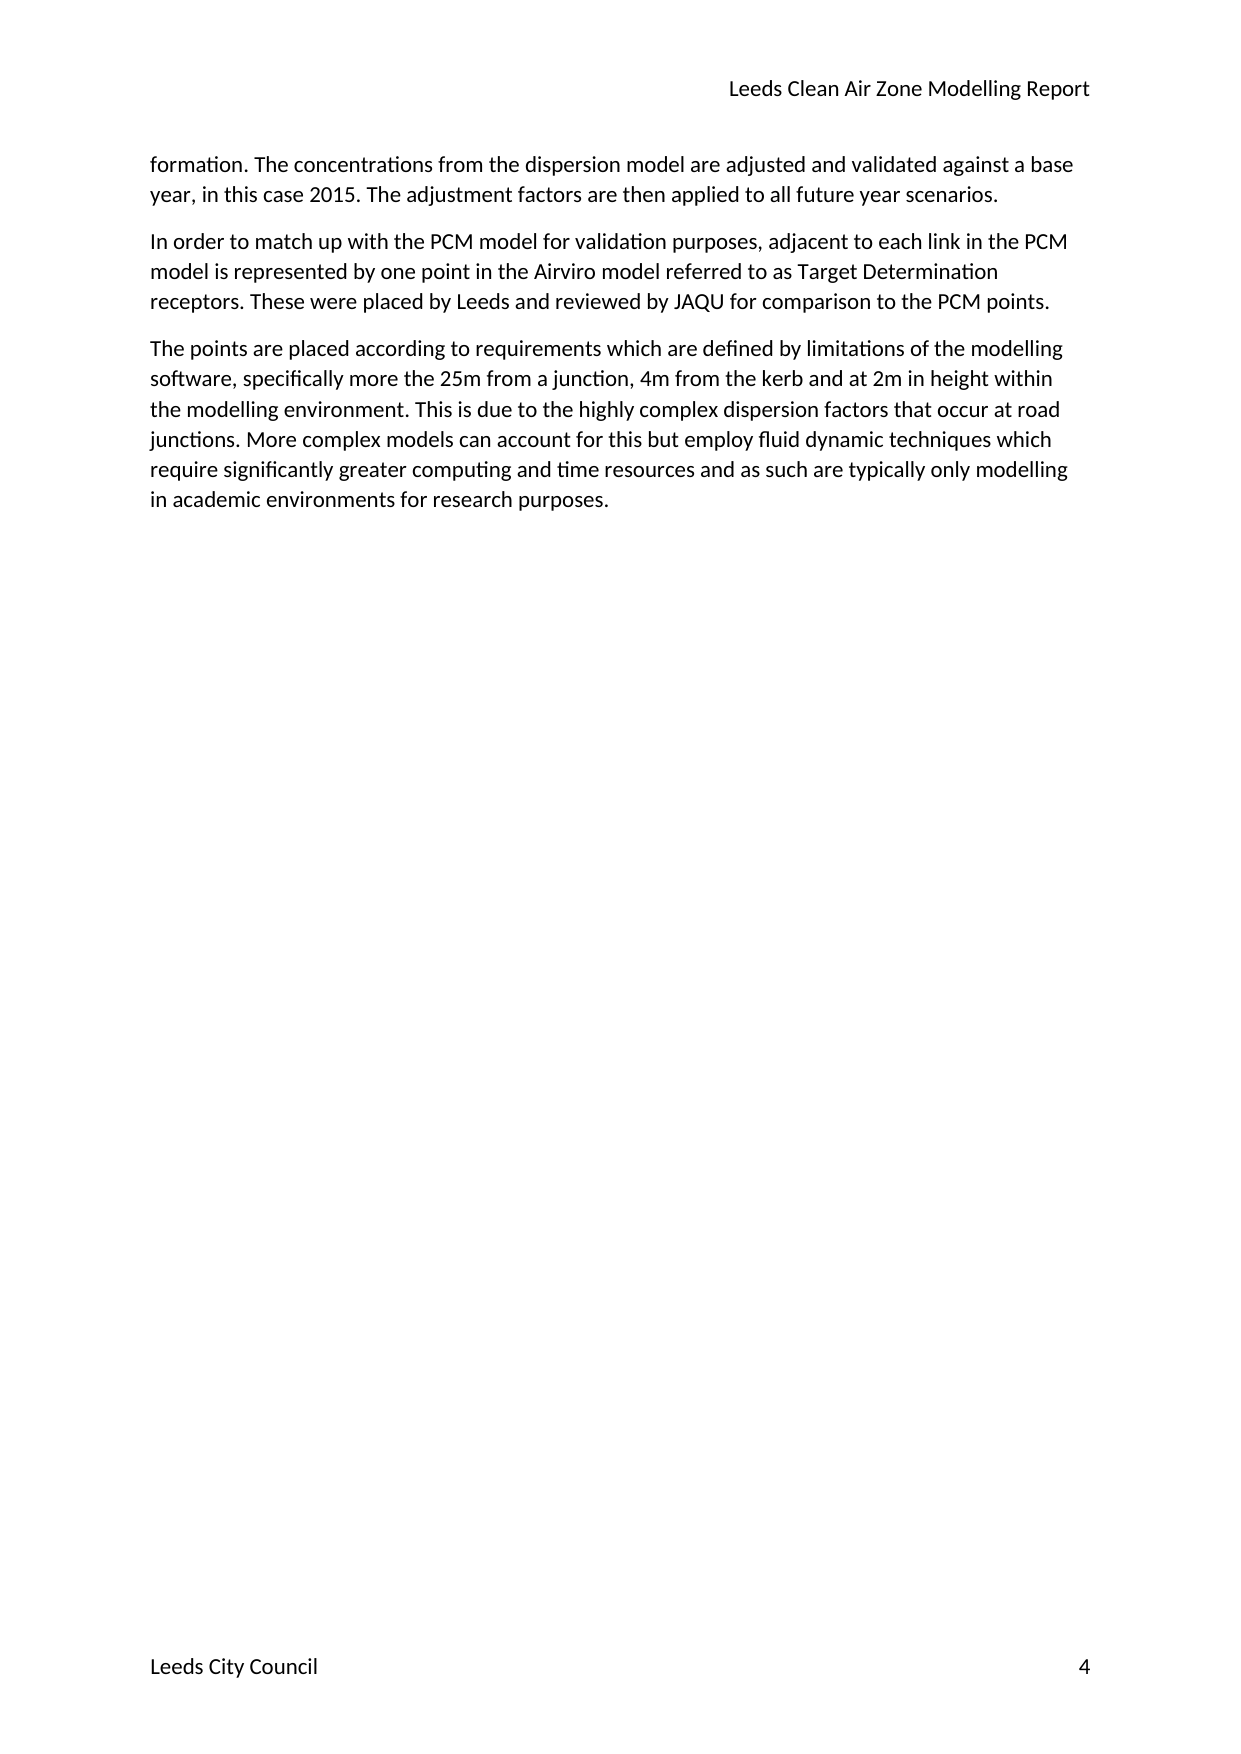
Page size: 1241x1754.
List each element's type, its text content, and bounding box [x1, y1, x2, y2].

text In order to match up with the PCM model for validation purposes, adjacent to each link in the PCM model is represented by one point in the Airviro model referred to as Target Determination receptors. These were placed by Leeds and reviewed by JAQU for comparison to the PCM points. [150, 227, 1090, 316]
text The points are placed according to requirements which are defined by limitations of the modelling software, specifically more the 25m from a junction, 4m from the kerb and at 2m in height within the modelling environment. This is due to the highly complex dispersion factors that occur at road junctions. More complex models can account for this but employ fluid dynamic techniques which require significantly greater computing and time resources and as such are typically only modelling in academic environments for research purposes. [150, 334, 1090, 513]
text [150, 150, 1090, 208]
